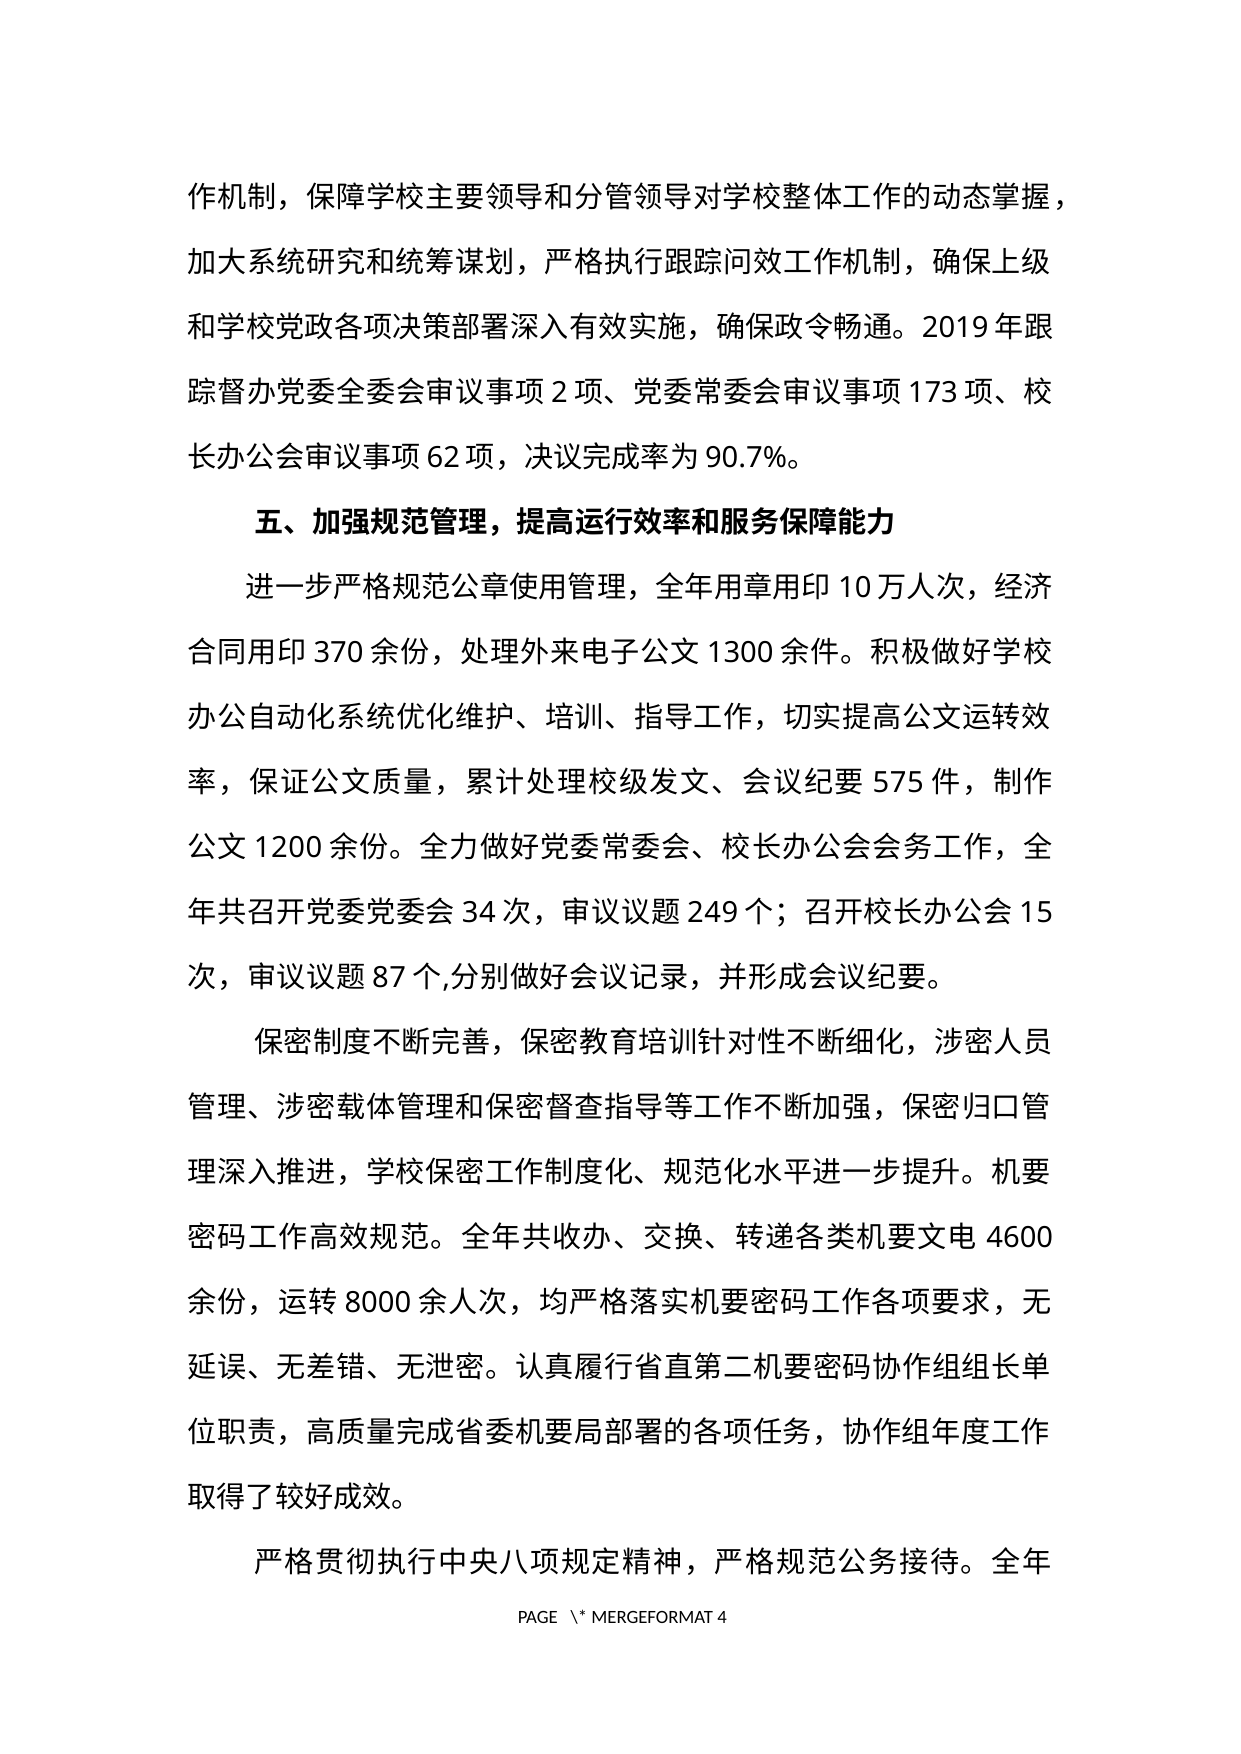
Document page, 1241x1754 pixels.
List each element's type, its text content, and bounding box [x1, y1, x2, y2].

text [187, 1527, 1053, 1592]
text 进一步严格规范公章使用管理，全年用章用印10万人次，经济合同用印370余份，处理外来电子公文1300余件。积极做好学校办公自动化系统优化维护、培训、指导工作，切实提高公文运转效率，保证公文质量，累计处理校级发文、会议纪要575件，制作公文1200余份。全力做好党委常委会、校长办公会会务工作，全年共召开党委党委会34次，审议议题249个；召开校长办公会15次，审议议题87个,分别做好会议记录，并形成会议纪要。 [187, 552, 1053, 1007]
text 保密制度不断完善，保密教育培训针对性不断细化，涉密人员管理、涉密载体管理和保密督查指导等工作不断加强，保密归口管理深入推进，学校保密工作制度化、规范化水平进一步提升。机要密码工作高效规范。全年共收办、交换、转递各类机要文电4600余份，运转8000余人次，均严格落实机要密码工作各项要求，无延误、无差错、无泄密。认真履行省直第二机要密码协作组组长单位职责，高质量完成省委机要局部署的各项任务，协作组年度工作取得了较好成效。 [187, 1007, 1053, 1527]
text 五、加强规范管理，提高运行效率和服务保障能力 [187, 487, 1053, 552]
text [187, 162, 1053, 487]
